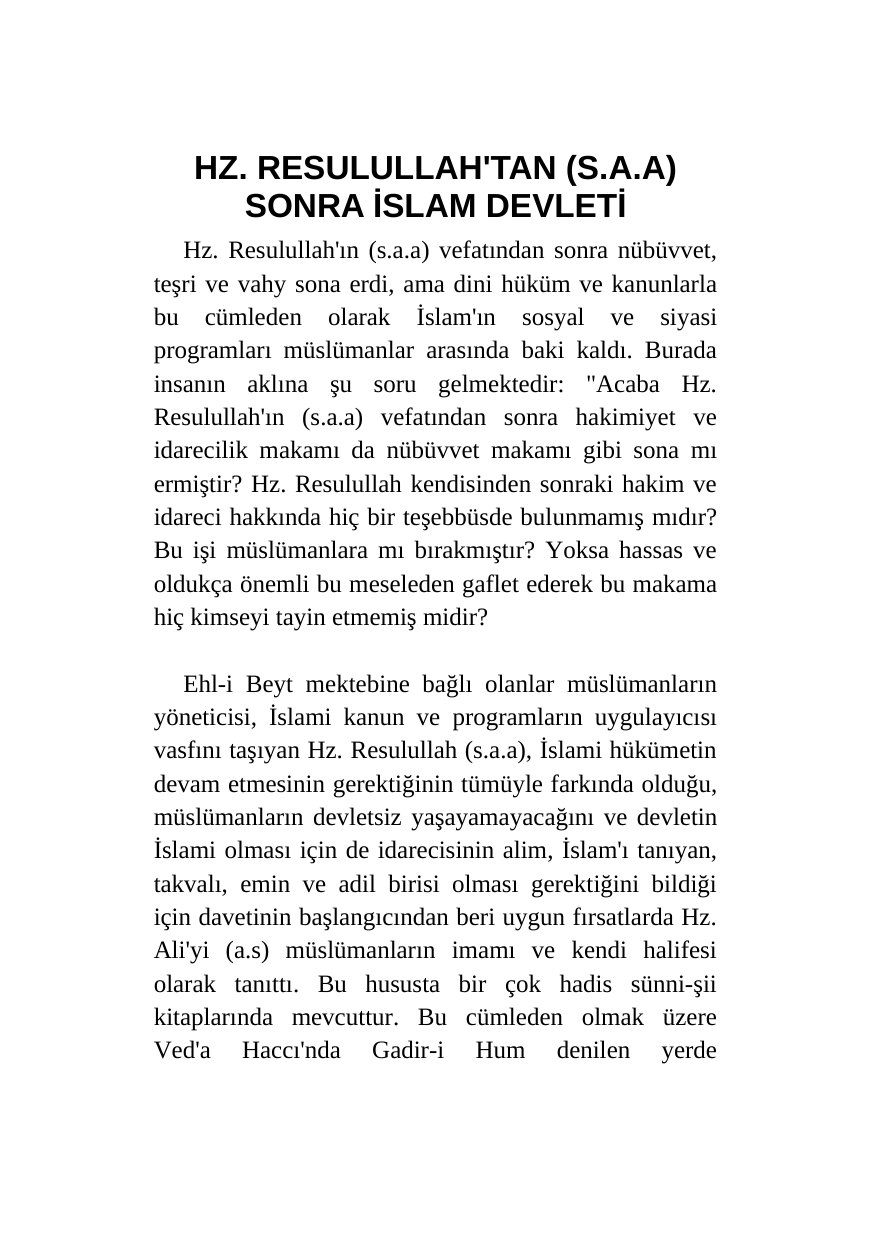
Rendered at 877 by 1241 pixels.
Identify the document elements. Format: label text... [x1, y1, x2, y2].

text Hz. Resulullah'ın (s.a.a) vefatından sonra nübüvvet, teşri ve vahy sona erdi, ama dini hüküm ve kanunlarla bu cümleden olarak İslam'ın sosyal ve siyasi programları müslümanlar arasında baki kaldı. Burada insanın aklına şu soru gelmektedir: "Acaba Hz. Resulullah'ın (s.a.a) vefatından sonra hakimiyet ve idarecilik makamı da nübüvvet makamı gibi sona mı ermiştir? Hz. Resulullah kendisinden sonraki hakim ve idareci hakkında hiç bir teşebbüsde bulunmamış mıdır? Bu işi müslümanlara mı bırakmıştır? Yoksa hassas ve oldukça önemli bu meseleden gaflet ederek bu makama hiç kimseyi tayin etmemiş midir? [153, 231, 717, 631]
subtitle HZ. RESULULLAH'TAN (S.A.A) SONRA İSLAM DEVLETİ [153, 148, 717, 224]
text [153, 664, 717, 1064]
